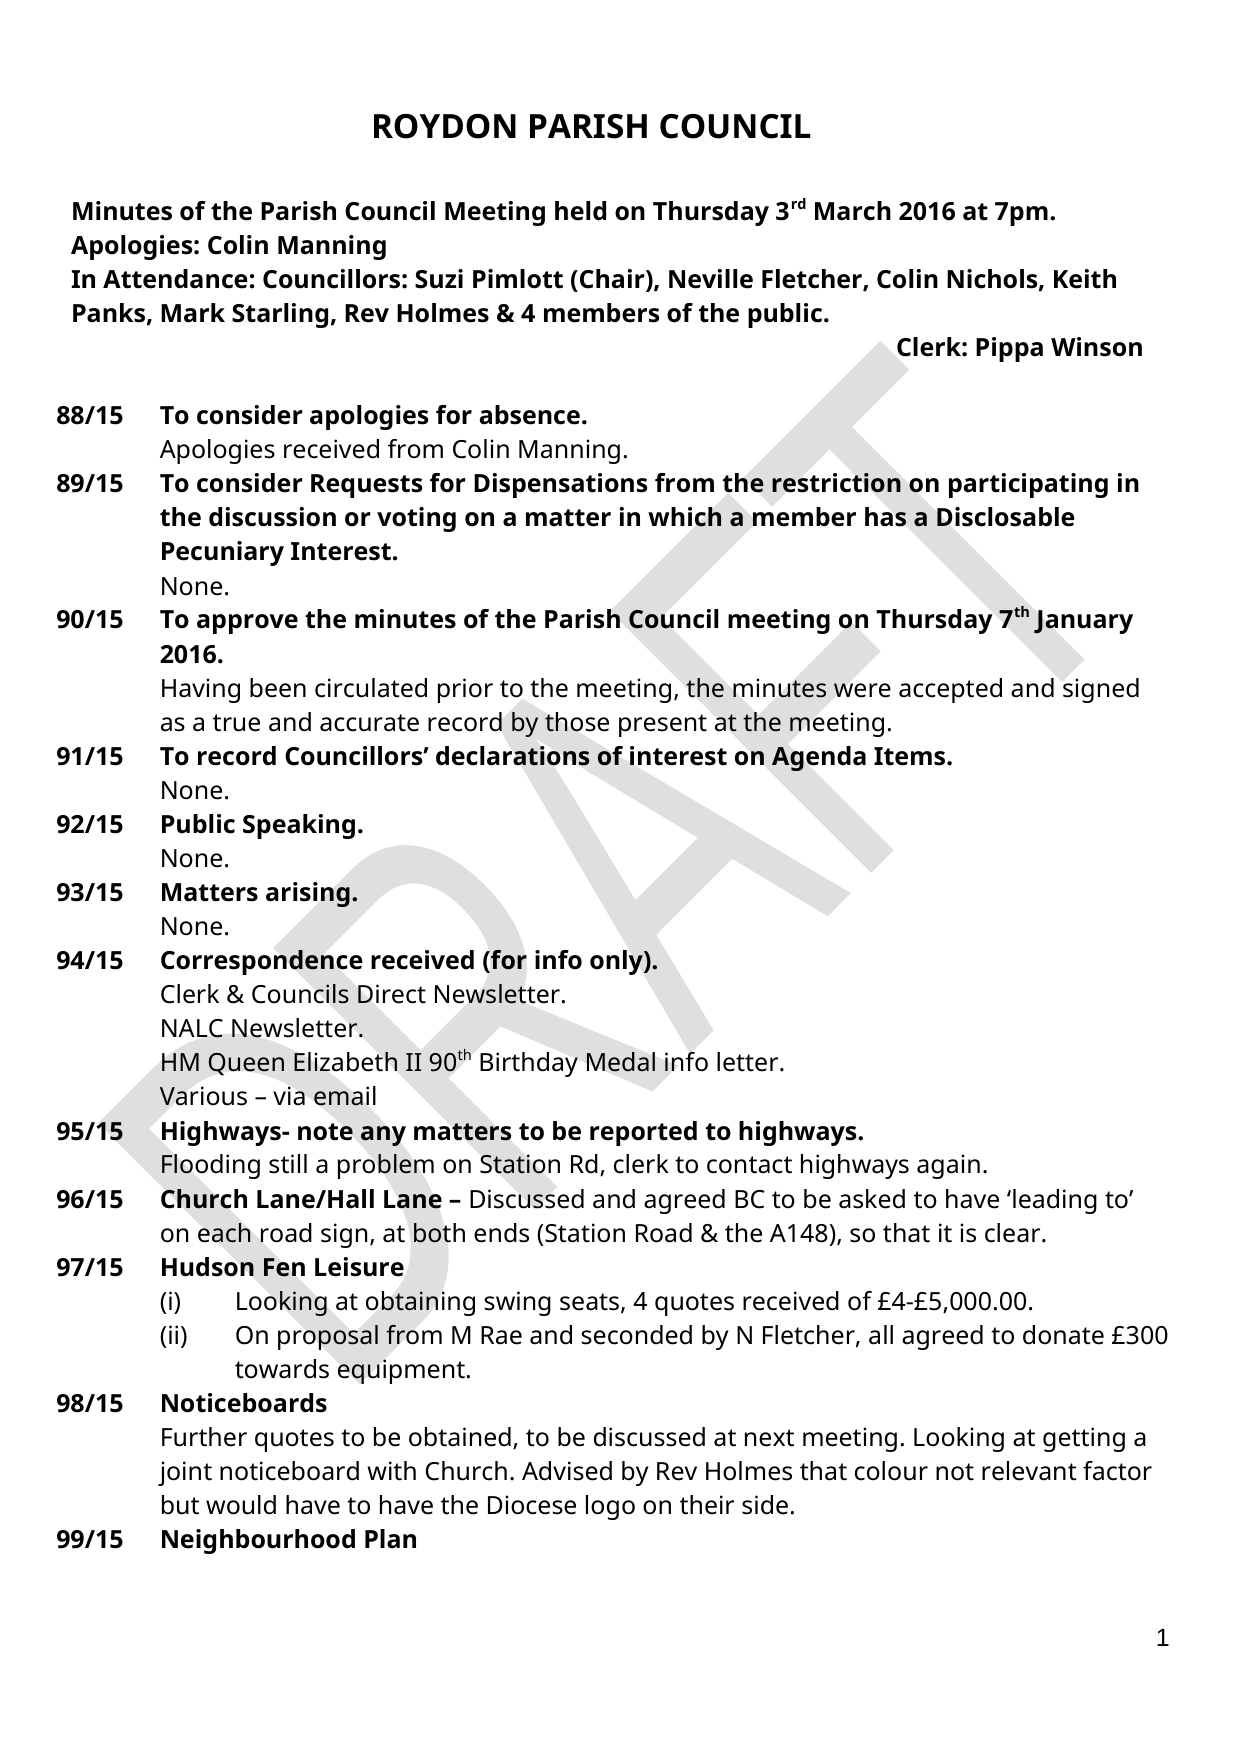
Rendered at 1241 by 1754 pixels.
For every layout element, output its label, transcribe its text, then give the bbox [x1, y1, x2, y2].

text None. [159, 909, 1169, 943]
list Matters arising. [56, 875, 1169, 909]
text Clerk & Councils Direct Newsletter. [159, 977, 1169, 1011]
text In Attendance: Councillors: Suzi Pimlott (Chair), Neville Fletcher, Colin Nichols, Keith Panks, Mark Starling, Rev Holmes & 4 members of the public. [71, 262, 1169, 330]
list To approve the minutes of the Parish Council meeting on Thursday 7th January 2016. [56, 602, 1169, 670]
list Hudson Fen Leisure [56, 1249, 1169, 1283]
list To consider Requests for Dispensations from the restriction on participating in the discussion or voting on a matter in which a member has a Disclosable Pecuniary Interest. [56, 466, 1169, 568]
list Looking at obtaining swing seats, 4 quotes received of £4-£5,000.00. [159, 1283, 1169, 1317]
list Having been circulated prior to the meeting, the minutes were accepted and signed as a true and accurate record by those present at the meeting. [159, 670, 1169, 738]
list Noticeboards [56, 1386, 1169, 1420]
list To consider apologies for absence. [56, 398, 1169, 432]
text None. [159, 568, 1169, 602]
text Apologies received from Colin Manning. [146, 432, 1169, 466]
text None. [159, 841, 1169, 875]
text Minutes of the Parish Council Meeting held on Thursday 3rd March 2016 at 7pm. [71, 193, 1169, 227]
list To record Councillors’ declarations of interest on Agenda Items. [56, 738, 1169, 772]
text HM Queen Elizabeth II 90th Birthday Medal info letter. [159, 1045, 1169, 1079]
list Church Lane/Hall Lane – Discussed and agreed BC to be asked to have ‘leading to’ on each road sign, at both ends (Station Road & the A148), so that it is clear. [56, 1181, 1169, 1249]
text None. [159, 772, 1169, 807]
text Flooding still a problem on Station Rd, clerk to contact highways again. [159, 1147, 1169, 1181]
text ROYDON PARISH COUNCIL [296, 103, 1169, 148]
list Public Speaking. [56, 807, 1169, 841]
text Clerk: Pippa Winson [71, 330, 1169, 364]
text NALC Newsletter. [159, 1011, 1169, 1045]
list Neighbourhood Plan [56, 1522, 1169, 1556]
list Correspondence received (for info only). [56, 943, 1169, 977]
text Various – via email [159, 1079, 1169, 1113]
text Apologies: Colin Manning [71, 227, 1169, 262]
text Further quotes to be obtained, to be discussed at next meeting. Looking at getting a joint noticeboard with Church. Advised by Rev Holmes that colour not relevant factor but would have to have the Diocese logo on their side. [159, 1420, 1169, 1522]
list Highways- note any matters to be reported to highways. [56, 1113, 1169, 1147]
list On proposal from M Rae and seconded by N Fletcher, all agreed to donate £300 towards equipment. [159, 1317, 1169, 1386]
